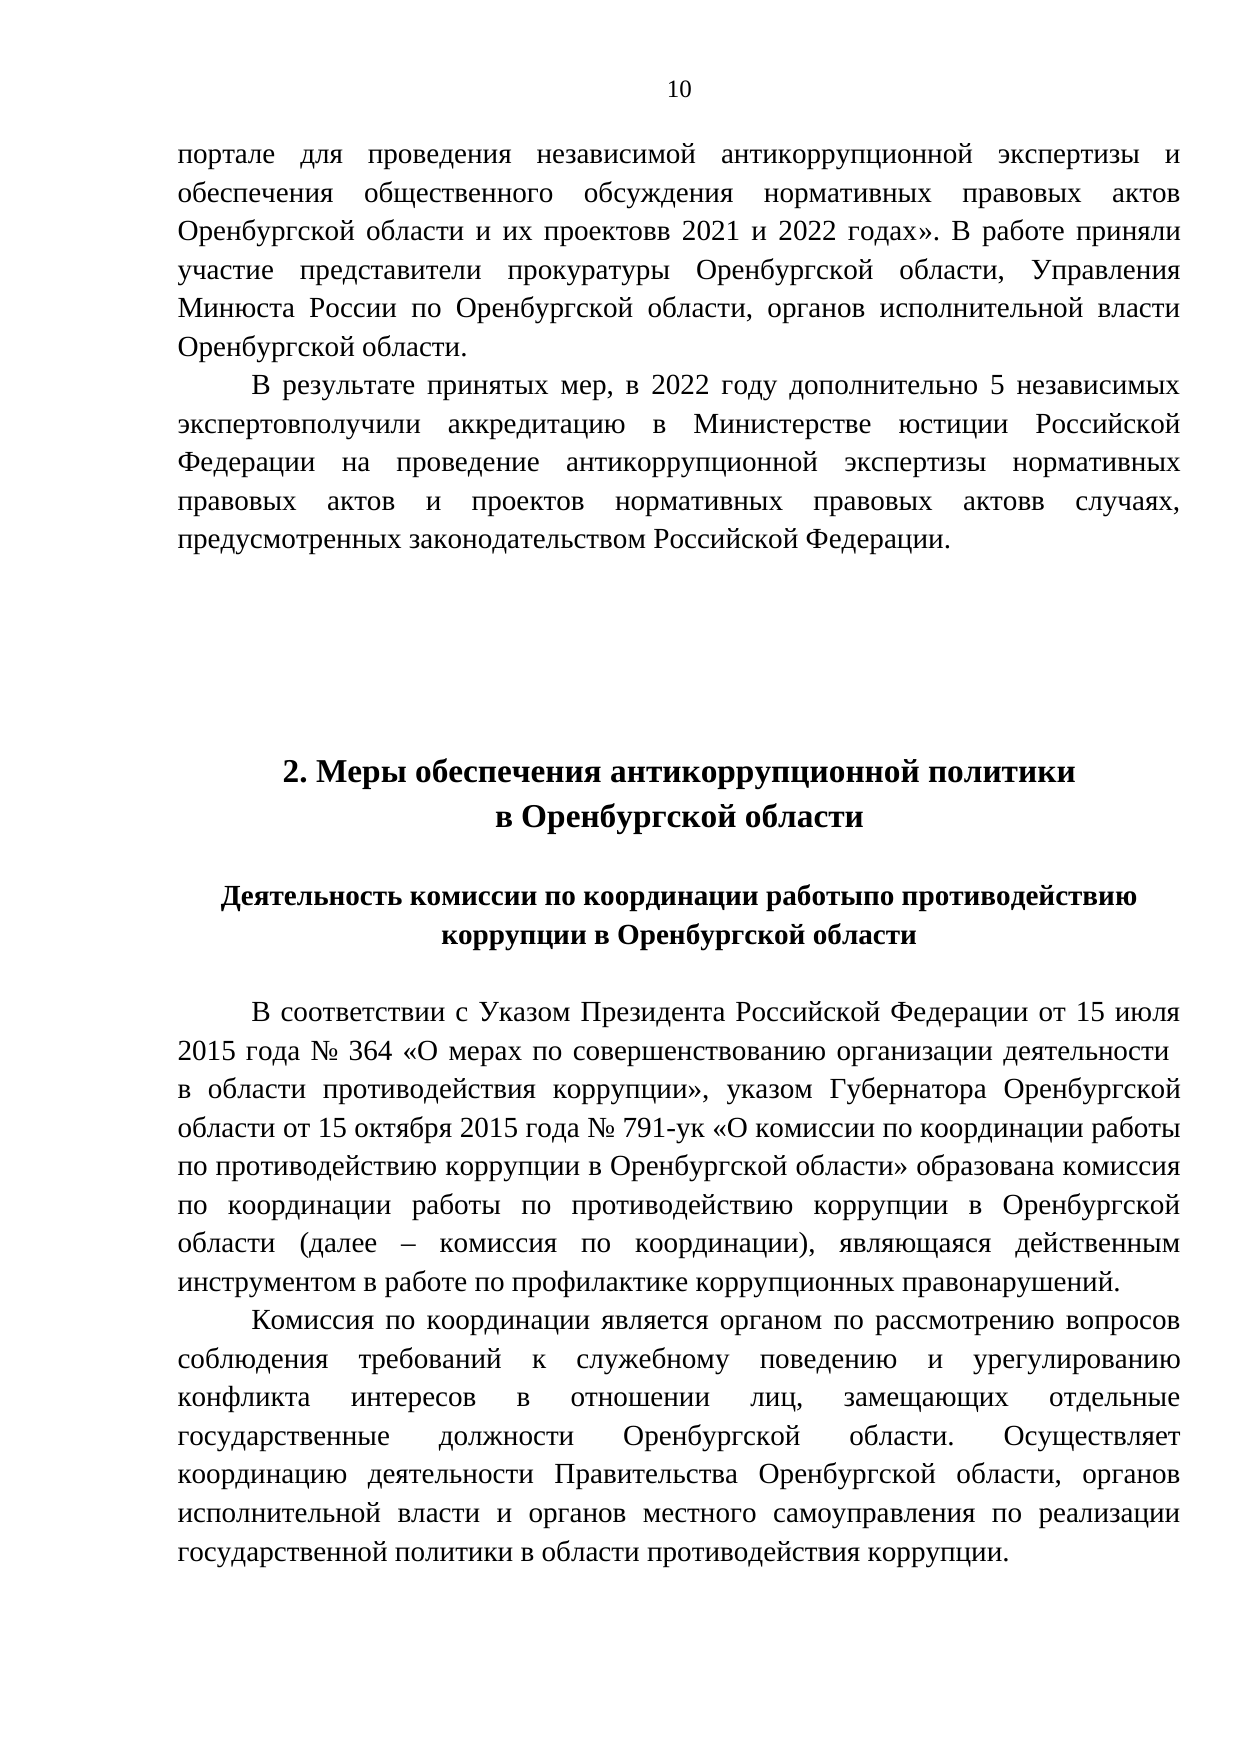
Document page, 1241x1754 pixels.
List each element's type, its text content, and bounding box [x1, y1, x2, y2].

text В результате принятых мер, в 2022 году дополнительно 5 независимых экспертовполучили аккредитацию в Министерстве юстиции Российской Федерации на проведение антикоррупционной экспертизы нормативных правовых актов и проектов нормативных правовых актовв случаях, предусмотренных законодательством Российской Федерации. [177, 367, 1181, 555]
text В соответствии с Указом Президента Российской Федерации от 15 июля 2015 года № 364 «О мерах по совершенствованию организации деятельности в области противодействия коррупции», указом Губернатора Оренбургской области от 15 октября 2015 года № 791-ук «О комиссии по координации работы по противодействию коррупции в Оренбургской области» образована комиссия по координации работы по противодействию коррупции в Оренбургской области (далее – комиссия по координации), являющаяся действенным инструментом в работе по профилактике коррупционных правонарушений. [177, 994, 1181, 1297]
text Деятельность комиссии по координации работыпо противодействию коррупции в Оренбургской области [177, 878, 1181, 951]
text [177, 136, 1181, 362]
text Комиссия по координации является органом по рассмотрению вопросов соблюдения требований к служебному поведению и урегулированию конфликта интересов в отношении лиц, замещающих отдельные государственные должности Оренбургской области. Осуществляет координацию деятельности Правительства Оренбургской области, органов исполнительной власти и органов местного самоуправления по реализации государственной политики в области противодействия коррупции. [177, 1302, 1181, 1567]
text в Оренбургской области [177, 796, 1181, 834]
text 2. Меры обеспечения антикоррупционной политики [177, 752, 1181, 790]
